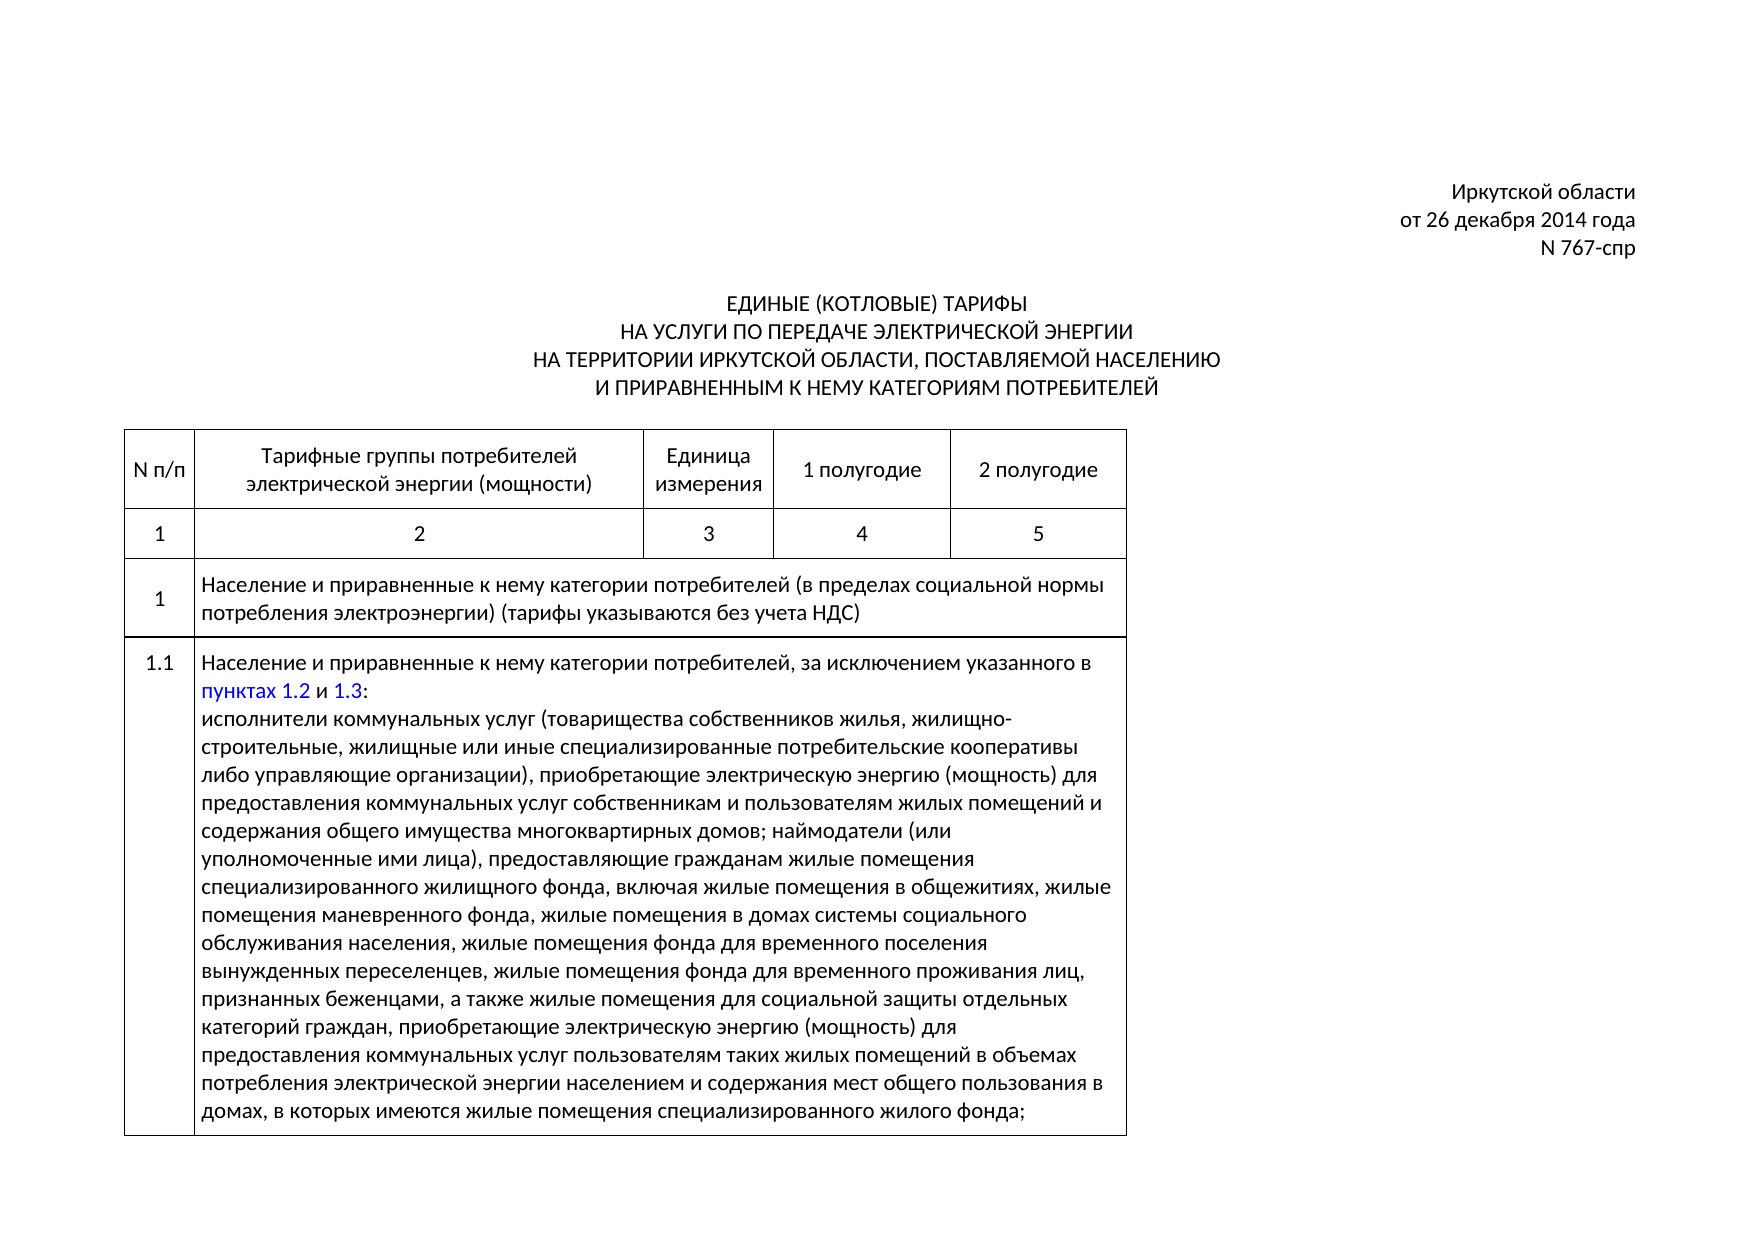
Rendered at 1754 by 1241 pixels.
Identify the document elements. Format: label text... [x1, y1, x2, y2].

text ЕДИНЫЕ (КОТЛОВЫЕ) ТАРИФЫ [118, 289, 1636, 317]
table_cell 1 [125, 559, 194, 636]
table_cell 1 [125, 509, 194, 558]
text И ПРИРАВНЕННЫМ К НЕМУ КАТЕГОРИЯМ ПОТРЕБИТЕЛЕЙ [118, 373, 1636, 401]
table_cell 1.1 [125, 638, 194, 1135]
text N 767-спр [118, 233, 1636, 261]
table_cell Население и приравненные к нему категории потребителей (в пределах социальной нормы потребления электроэнергии) (тарифы указываются без учета НДС) [195, 559, 1126, 636]
table_cell 3 [644, 509, 773, 558]
text НА ТЕРРИТОРИИ ИРКУТСКОЙ ОБЛАСТИ, ПОСТАВЛЯЕМОЙ НАСЕЛЕНИЮ [118, 345, 1636, 373]
table_cell 2 [195, 509, 643, 558]
text НА УСЛУГИ ПО ПЕРЕДАЧЕ ЭЛЕКТРИЧЕСКОЙ ЭНЕРГИИ [118, 317, 1636, 345]
table_header Единица измерения [644, 430, 773, 508]
table_header 2 полугодие [951, 430, 1126, 508]
table_cell 4 [774, 509, 950, 558]
table_header Тарифные группы потребителей электрической энергии (мощности) [195, 430, 643, 508]
text от 26 декабря 2014 года [118, 205, 1636, 233]
table_header N п/п [125, 430, 194, 508]
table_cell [195, 638, 1126, 1135]
table_header 1 полугодие [774, 430, 950, 508]
text Иркутской области [118, 177, 1636, 205]
table_cell 5 [951, 509, 1126, 558]
